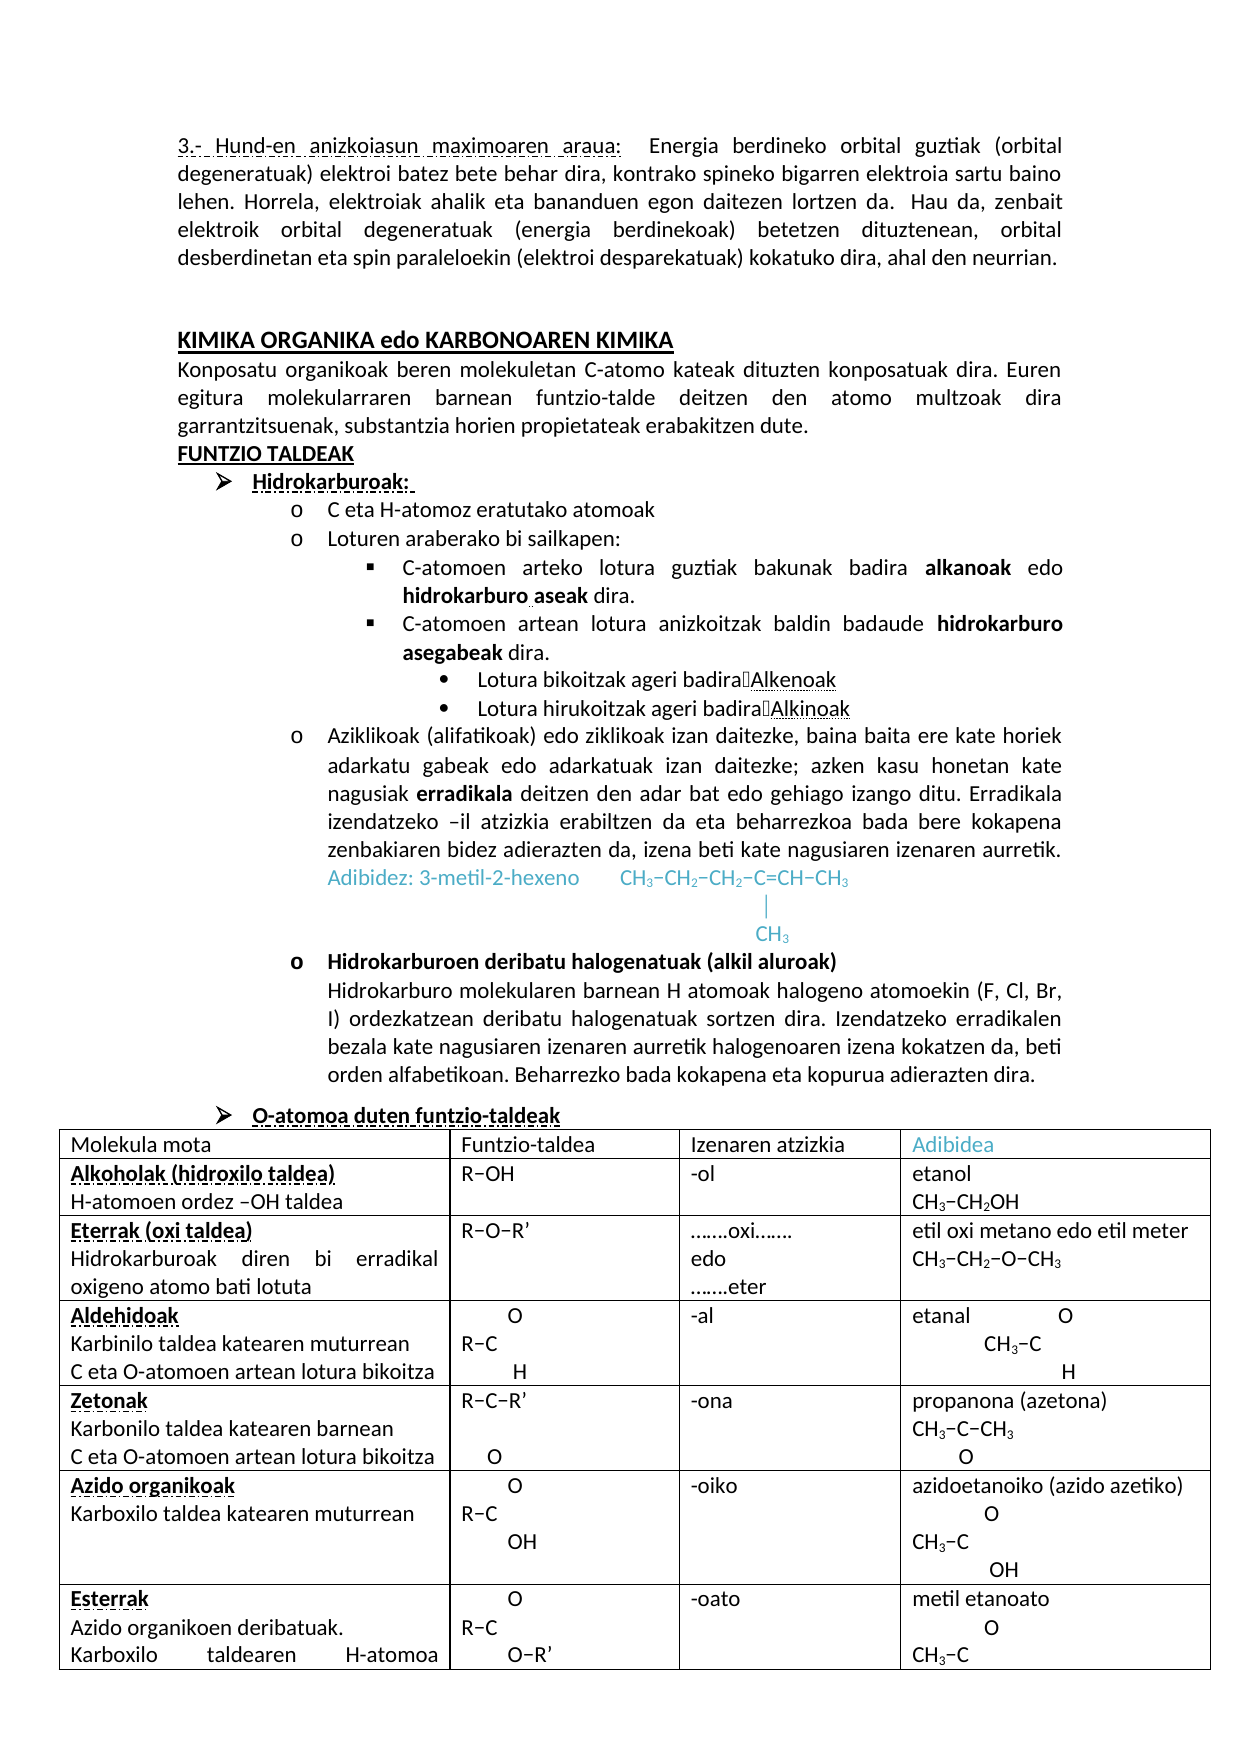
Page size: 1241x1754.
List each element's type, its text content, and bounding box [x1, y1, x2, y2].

table_cell -oiko [680, 1471, 900, 1583]
list C-atomoen artean lotura anizkoitzak baldin badaude hidrokarburo asegabeak dira. [365, 609, 1063, 666]
table_cell O R−C OH [451, 1471, 679, 1583]
table_cell Zetonak Karbonilo taldea katearen barnean C eta O-atomoen artean lotura bikoitza [60, 1386, 449, 1470]
table_cell etanol CH3−CH2OH [901, 1159, 1210, 1215]
table_cell …….oxi……. edo …….eter [680, 1216, 900, 1300]
table_header Izenaren atzizkia [680, 1130, 900, 1158]
table_header Molekula mota [60, 1130, 449, 1158]
table_cell etil oxi metano edo etil meter CH3−CH2−O−CH3 [901, 1216, 1210, 1300]
list C eta H-atomoz eratutako atomoak [290, 495, 1063, 524]
table_cell R−C−R’ O [451, 1386, 679, 1470]
list Hidrokarburoak: [215, 467, 1063, 495]
table_cell -ona [680, 1386, 900, 1470]
table_cell -al [680, 1301, 900, 1385]
list O-atomoa duten funtzio-taldeak [215, 1101, 1063, 1129]
table_cell propanona (azetona) CH3−C−CH3 O [901, 1386, 1210, 1470]
list Aziklikoak (alifatikoak) edo ziklikoak izan daitezke, baina baita ere kate horiek adarkatu gabeak edo adarkatuak izan daitezke; azken kasu honetan kate nagusiak erradikala deitzen den adar bat edo gehiago izango ditu. Erradikala izendatzeko –il atzizkia erabiltzen da eta beharrezkoa bada bere kokapena zenbakiaren bidez adierazten da, izena beti kate nagusiaren izenaren aurretik. Adibidez: 3-metil-2-hexeno CH3−CH2−CH2−C=CH−CH3 [290, 722, 1063, 891]
text CH3 [620, 919, 1063, 947]
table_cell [60, 1585, 449, 1669]
list Loturen araberako bi sailkapen: [290, 524, 1063, 553]
table_cell azidoetanoiko (azido azetiko) O CH3−C OH [901, 1471, 1210, 1583]
list C-atomoen arteko lotura guztiak bakunak badira alkanoak edo hidrokarburo aseak dira. [365, 553, 1063, 609]
table_cell Alkoholak (hidroxilo taldea) H-atomoen ordez –OH taldea [60, 1159, 449, 1215]
list Hidrokarburo molekularen barnean H atomoak halogeno atomoekin (F, Cl, Br, I) ordezkatzean deribatu halogenatuak sortzen dira. Izendatzeko erradikalen bezala kate nagusiaren izenaren aurretik halogenoaren izena kokatzen da, beti orden alfabetikoan. Beharrezko bada kokapena eta kopurua adierazten dira. [327, 976, 1063, 1088]
text KIMIKA ORGANIKA edo KARBONOAREN KIMIKA [177, 324, 1063, 355]
table_cell R−OH [451, 1159, 679, 1215]
table_cell etanal O CH3−C H [901, 1301, 1210, 1385]
table_cell -ol [680, 1159, 900, 1215]
table_cell O R−C O−R’ [451, 1585, 679, 1669]
table_cell O R−C H [451, 1301, 679, 1385]
text │ [620, 891, 1063, 919]
list Hidrokarburoen deribatu halogenatuak (alkil aluroak) [290, 947, 1063, 976]
table_header Funtzio-taldea [451, 1130, 679, 1158]
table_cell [901, 1585, 1210, 1669]
table_cell Eterrak (oxi taldea) Hidrokarburoak diren bi erradikal oxigeno atomo bati lotuta [60, 1216, 449, 1300]
text 3.- Hund-en anizkoiasun maximoaren araua: Energia berdineko orbital guztiak (orbital degeneratuak) elektroi batez bete behar dira, kontrako spineko bigarren elektroia sartu baino lehen. Horrela, elektroiak ahalik eta bananduen egon daitezen lortzen da. Hau da, zenbait elektroik orbital degeneratuak (energia berdinekoak) betetzen dituztenean, orbital desberdinetan eta spin paraleloekin (elektroi desparekatuak) kokatuko dira, ahal den neurrian. [177, 131, 1063, 272]
table_cell -oato [680, 1585, 900, 1669]
table_cell Azido organikoak Karboxilo taldea katearen muturrean [60, 1471, 449, 1583]
list Lotura bikoitzak ageri badiraAlkenoak [440, 666, 1063, 694]
table_header Adibidea [901, 1130, 1210, 1158]
text Konposatu organikoak beren molekuletan C-atomo kateak dituzten konposatuak dira. Euren egitura molekularraren barnean funtzio-talde deitzen den atomo multzoak dira garrantzitsuenak, substantzia horien propietateak erabakitzen dute. [177, 355, 1063, 439]
table_cell Aldehidoak Karbinilo taldea katearen muturrean C eta O-atomoen artean lotura bikoitza [60, 1301, 449, 1385]
table_cell R−O−R’ [451, 1216, 679, 1300]
list Lotura hirukoitzak ageri badiraAlkinoak [440, 694, 1063, 722]
text FUNTZIO TALDEAK [177, 439, 1063, 467]
